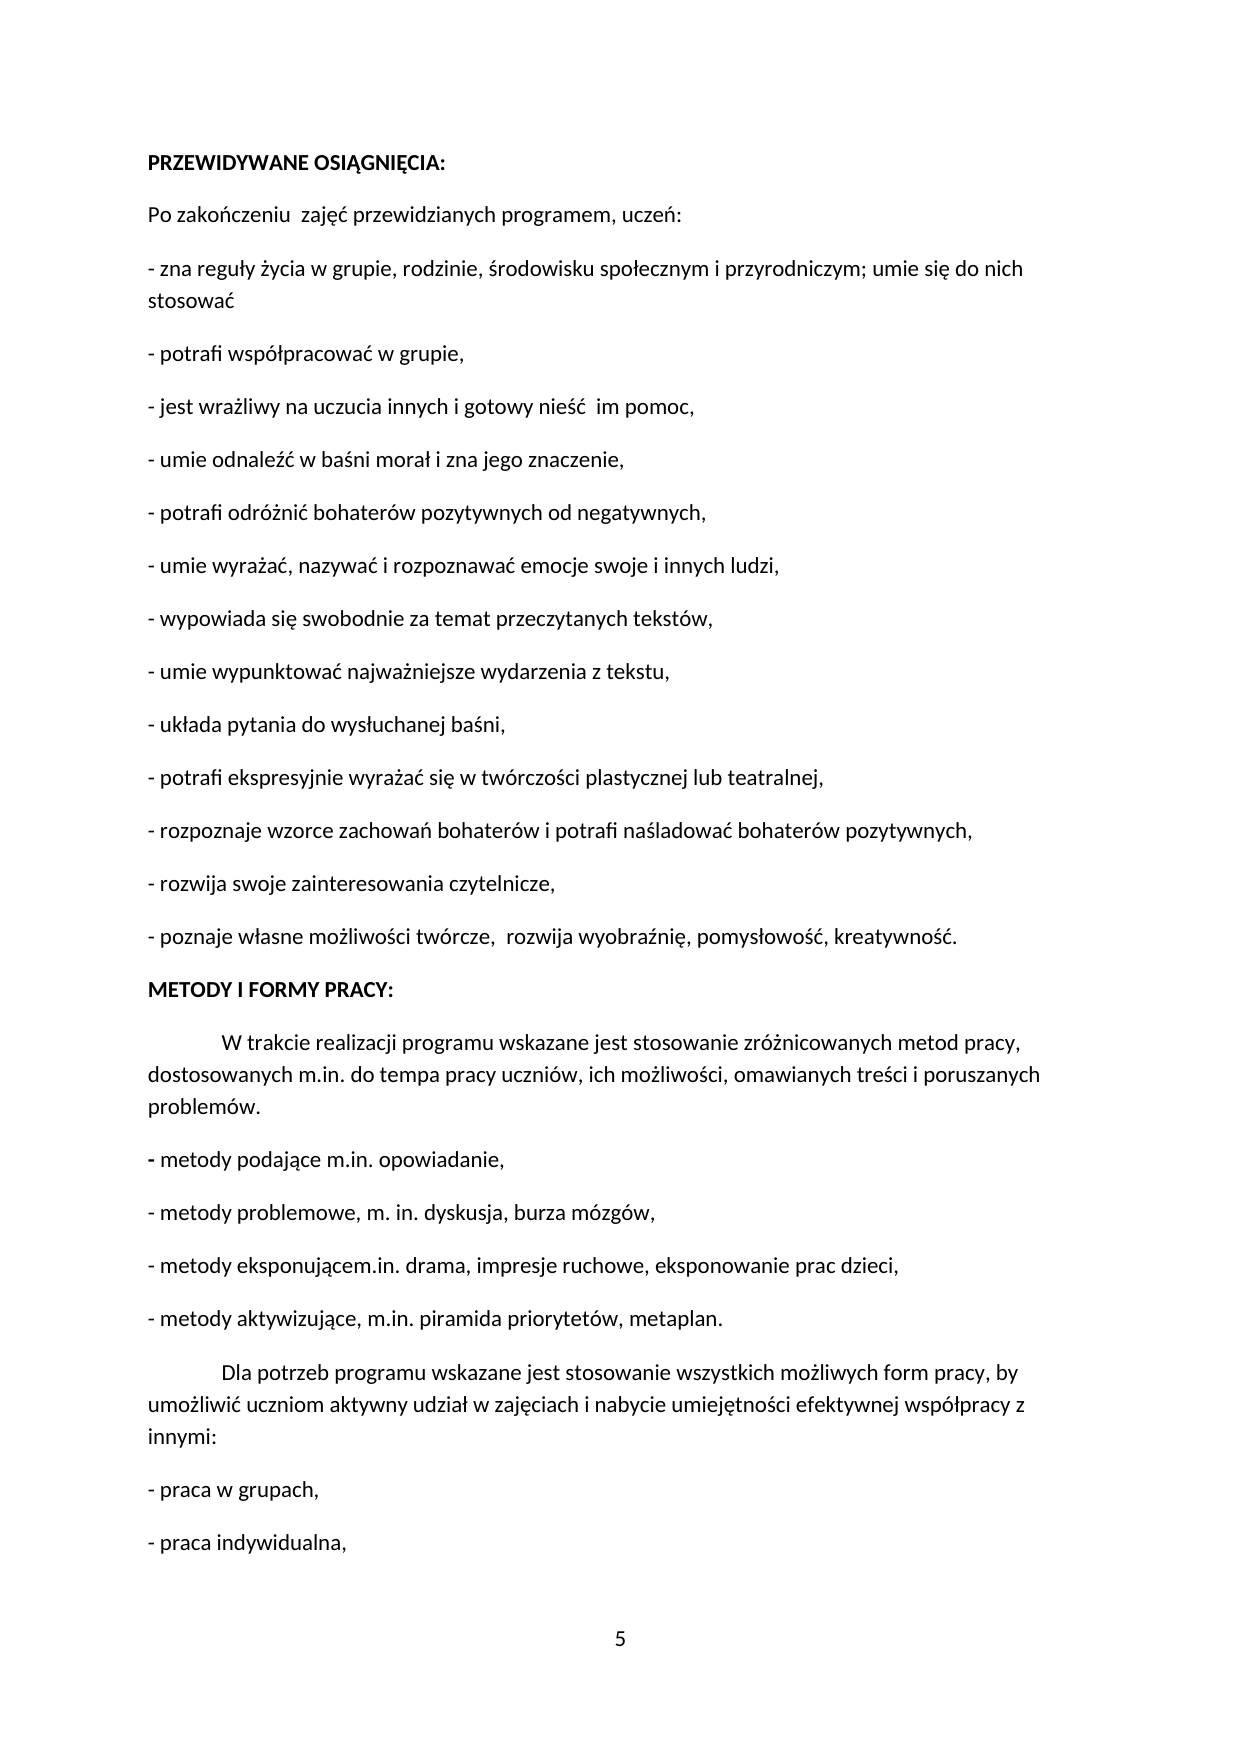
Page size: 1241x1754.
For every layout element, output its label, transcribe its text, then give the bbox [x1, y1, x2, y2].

text - rozpoznaje wzorce zachowań bohaterów i potrafi naśladować bohaterów pozytywnych, [148, 816, 1093, 844]
text - umie odnaleźć w baśni morał i zna jego znaczenie, [148, 445, 1093, 473]
text PRZEWIDYWANE OSIĄGNIĘCIA: [148, 148, 1093, 176]
text - potrafi odróżnić bohaterów pozytywnych od negatywnych, [148, 498, 1093, 526]
text - poznaje własne możliwości twórcze, rozwija wyobraźnię, pomysłowość, kreatywność. [148, 922, 1093, 950]
text - metody problemowe, m. in. dyskusja, burza mózgów, [148, 1198, 1093, 1227]
text - metody podające m.in. opowiadanie, [148, 1146, 1093, 1173]
text METODY I FORMY PRACY: [148, 975, 1093, 1003]
text - jest wrażliwy na uczucia innych i gotowy nieść im pomoc, [148, 392, 1093, 420]
text - zna reguły życia w grupie, rodzinie, środowisku społecznym i przyrodniczym; umie się do nich stosować [148, 254, 1093, 314]
text - rozwija swoje zainteresowania czytelnicze, [148, 869, 1093, 897]
text W trakcie realizacji programu wskazane jest stosowanie zróżnicowanych metod pracy, dostosowanych m.in. do tempa pracy uczniów, ich możliwości, omawianych treści i poruszanych problemów. [148, 1028, 1093, 1121]
text - potrafi współpracować w grupie, [148, 339, 1093, 367]
text - układa pytania do wysłuchanej baśni, [148, 710, 1093, 738]
text - wypowiada się swobodnie za temat przeczytanych tekstów, [148, 604, 1093, 632]
text - praca w grupach, [148, 1475, 1093, 1503]
text - umie wyrażać, nazywać i rozpoznawać emocje swoje i innych ludzi, [148, 551, 1093, 579]
text - potrafi ekspresyjnie wyrażać się w twórczości plastycznej lub teatralnej, [148, 763, 1093, 791]
text Dla potrzeb programu wskazane jest stosowanie wszystkich możliwych form pracy, by umożliwić uczniom aktywny udział w zajęciach i nabycie umiejętności efektywnej współpracy z innymi: [148, 1358, 1093, 1450]
text - praca indywidualna, [148, 1528, 1093, 1556]
text Po zakończeniu zajęć przewidzianych programem, uczeń: [148, 201, 1093, 229]
text - umie wypunktować najważniejsze wydarzenia z tekstu, [148, 657, 1093, 685]
text - metody eksponującem.in. drama, impresje ruchowe, eksponowanie prac dzieci, [148, 1252, 1093, 1279]
text - metody aktywizujące, m.in. piramida priorytetów, metaplan. [148, 1304, 1093, 1333]
